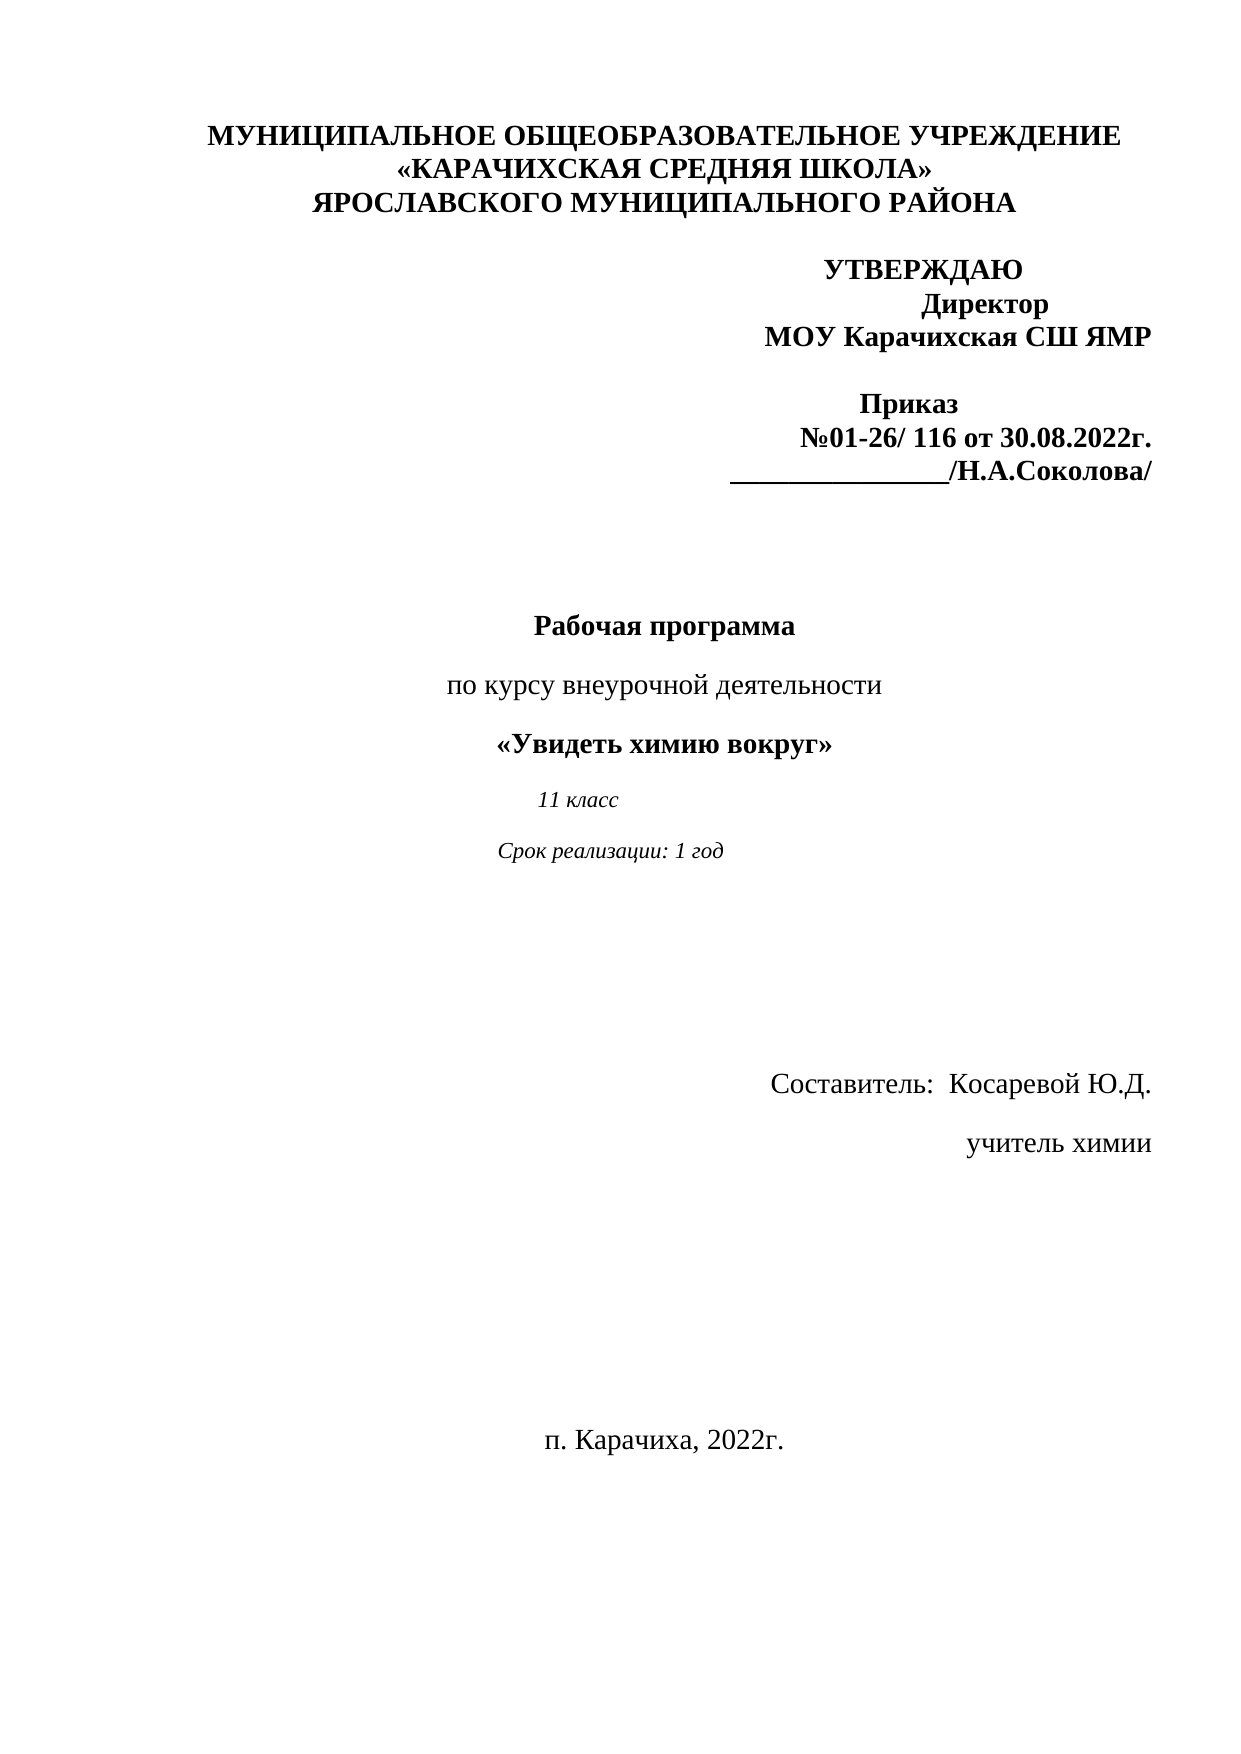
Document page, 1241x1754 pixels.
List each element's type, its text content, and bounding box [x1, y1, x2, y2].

text Срок реализации: 1 год [177, 837, 1152, 863]
text учитель химии [177, 1125, 1152, 1159]
text п. Карачиха, 2022г. [177, 1422, 1152, 1456]
text _______________/Н.А.Соколова/ [177, 453, 1152, 487]
text Приказ [177, 386, 1152, 420]
text по курсу внеурочной деятельности [177, 667, 1152, 701]
text Составитель: Косаревой Ю.Д. [177, 1066, 1152, 1099]
text 11 класс [177, 786, 1152, 812]
text МУНИЦИПАЛЬНОЕ ОБЩЕОБРАЗОВАТЕЛЬНОЕ УЧРЕЖДЕНИЕ «КАРАЧИХСКАЯ СРЕДНЯЯ ШКОЛА» [177, 118, 1152, 185]
text №01-26/ 116 от 30.08.2022г. [177, 420, 1152, 453]
text ЯРОСЛАВСКОГО МУНИЦИПАЛЬНОГО РАЙОНА [177, 185, 1152, 219]
text «Увидеть химию вокруг» [177, 726, 1152, 760]
text МОУ Карачихская СШ ЯМР [177, 319, 1152, 353]
text Рабочая программа [177, 608, 1152, 641]
text УТВЕРЖДАЮ [177, 252, 1152, 286]
text Директор [177, 286, 1152, 319]
